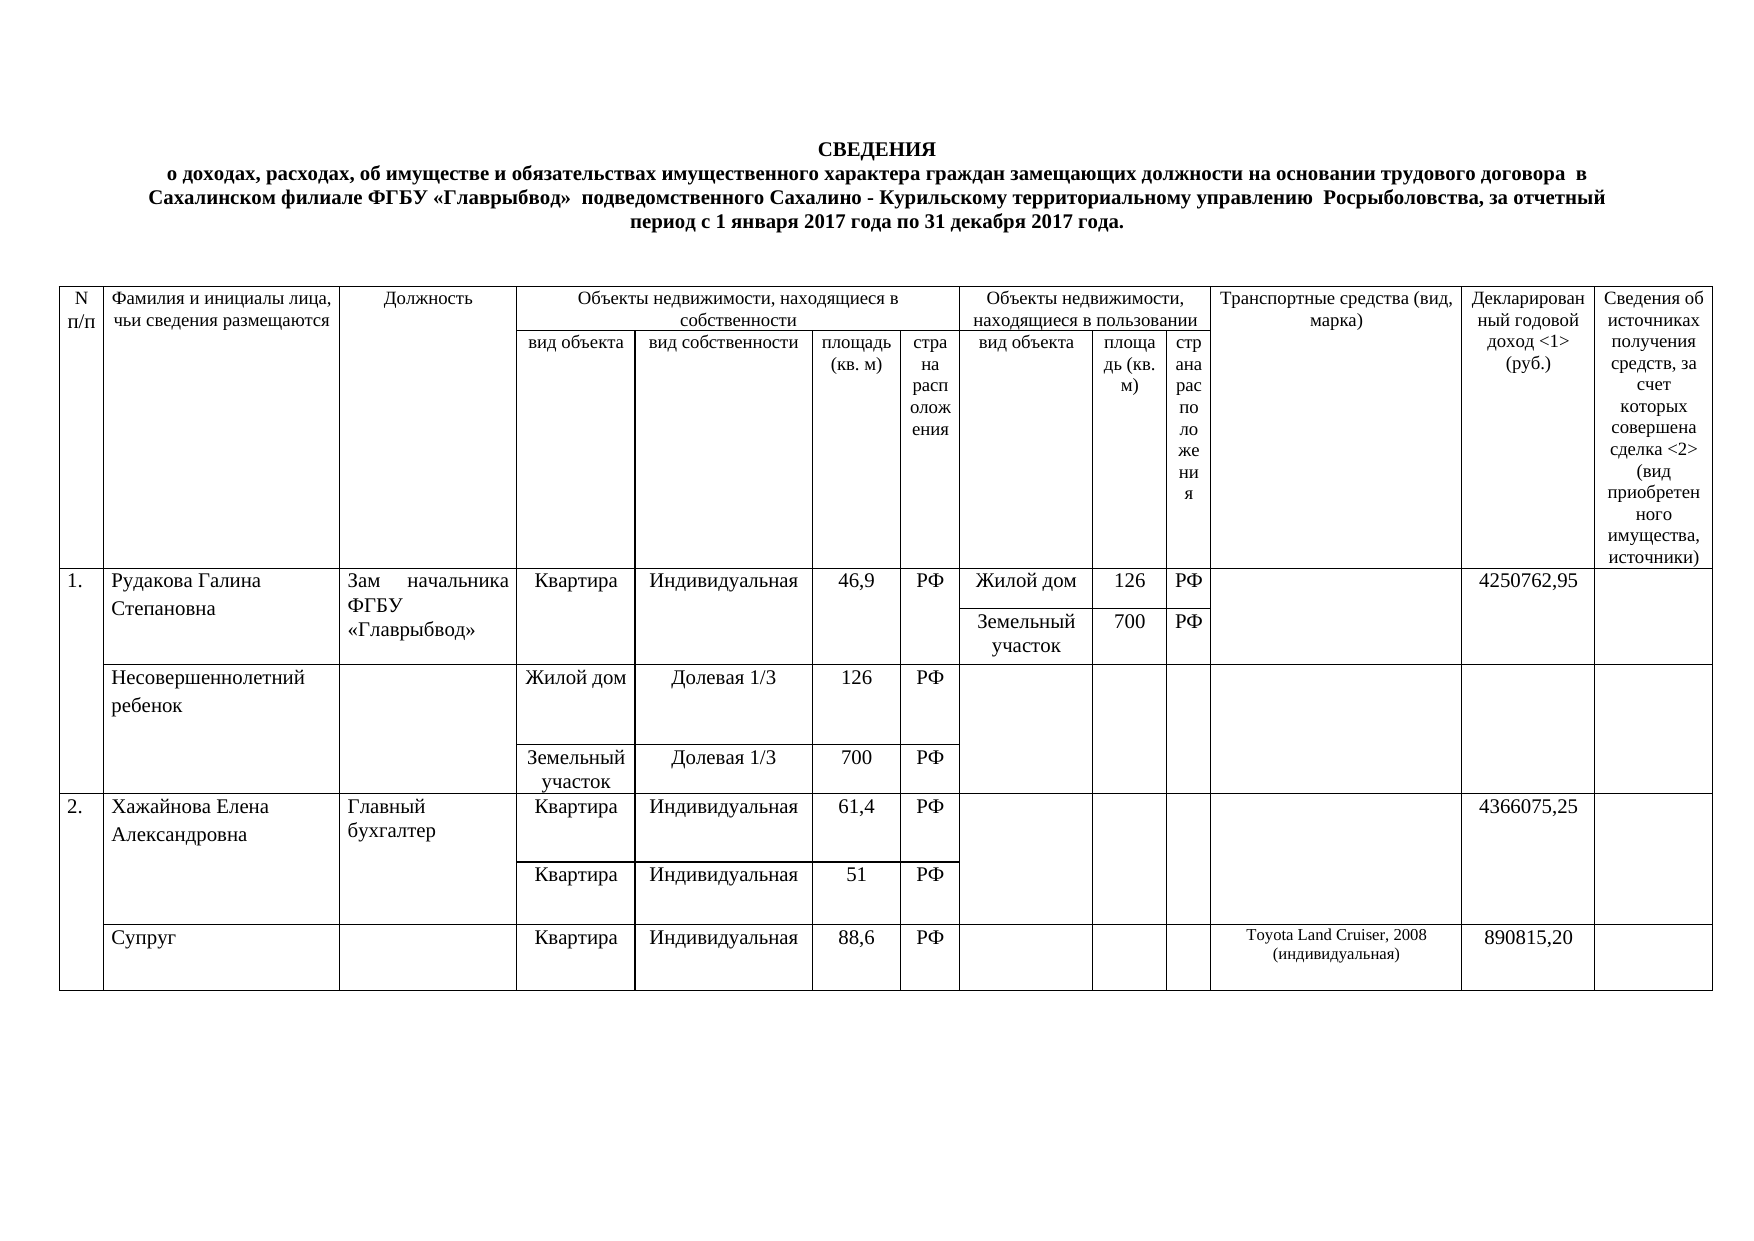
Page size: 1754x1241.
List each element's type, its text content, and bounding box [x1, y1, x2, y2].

table_cell площадь (кв. м) [813, 331, 900, 567]
table_cell РФ [901, 665, 959, 744]
table_cell РФ [901, 925, 959, 990]
table_header Сведения об источниках получения средств, за счет которых совершена сделка <2> (вид приобретенного имущества, источники) [1595, 287, 1712, 567]
table_cell [1595, 569, 1712, 664]
table_cell 88,6 [813, 925, 900, 990]
table_cell РФ [1167, 609, 1210, 664]
table_cell Главный бухгалтер [340, 794, 516, 924]
table_header Декларированный годовой доход <1> (руб.) [1462, 287, 1594, 567]
table_cell Долевая 1/3 [636, 745, 812, 793]
table_cell страна расположения [901, 331, 959, 567]
table_cell [340, 665, 516, 793]
table_header Объекты недвижимости, находящиеся в пользовании [960, 287, 1210, 330]
table_cell 126 [1093, 569, 1166, 608]
table_cell вид собственности [636, 331, 812, 567]
table_header Должность [340, 287, 516, 567]
table_cell [960, 794, 1092, 924]
table_cell площадь (кв. м) [1093, 331, 1166, 567]
table_cell РФ [901, 863, 959, 924]
table_cell [1167, 794, 1210, 924]
table_cell [1462, 665, 1594, 793]
table_cell [1595, 794, 1712, 924]
table_cell [1595, 665, 1712, 793]
table_cell Квартира [517, 925, 634, 990]
table_cell Квартира [517, 569, 634, 664]
table_cell Зам начальника ФГБУ «Главрыбвод» [340, 569, 516, 664]
table_cell 46,9 [813, 569, 900, 664]
table_cell [1167, 665, 1210, 793]
table_cell 4250762,95 [1462, 569, 1594, 664]
text о доходах, расходах, об имуществе и обязательствах имущественного характера граждан замещающих должности на основании трудового договора в Сахалинском филиале ФГБУ «Главрыбвод» подведомственного Сахалино - Курильскому территориальному управлению Росрыболовства, за отчетный период с 1 января 2017 года по 31 декабря 2017 года. [118, 161, 1636, 233]
table_cell Жилой дом [517, 665, 634, 744]
table_cell вид объекта [960, 331, 1092, 567]
table_cell Индивидуальная [636, 794, 812, 861]
table_cell Супруг [104, 925, 339, 990]
table_cell [1211, 665, 1461, 793]
table_cell Несовершеннолетний ребенок [104, 665, 339, 793]
table_header N п/п [60, 287, 103, 567]
table_cell Земельный участок [960, 609, 1092, 664]
table_cell Индивидуальная [636, 569, 812, 664]
table_cell [1093, 665, 1166, 793]
table_cell РФ [1167, 569, 1210, 608]
table_cell [1211, 794, 1461, 924]
table_cell Toyota Land Cruiser, 2008 (индивидуальная) [1211, 925, 1461, 990]
table_cell [1093, 794, 1166, 924]
table_cell РФ [901, 569, 959, 664]
table_cell [1211, 569, 1461, 664]
table_cell Земельный участок [517, 745, 634, 793]
table_cell 61,4 [813, 794, 900, 861]
table_cell РФ [901, 794, 959, 861]
table_cell [1093, 925, 1166, 990]
table_cell Индивидуальная [636, 863, 812, 924]
table_cell 700 [1093, 609, 1166, 664]
table_cell [1595, 925, 1712, 990]
table_cell РФ [901, 745, 959, 793]
table_cell страна расположения [1167, 331, 1210, 567]
table_header Фамилия и инициалы лица, чьи сведения размещаются [104, 287, 339, 567]
table_cell 700 [813, 745, 900, 793]
table_cell [960, 925, 1092, 990]
table_cell [340, 925, 516, 990]
table_cell Индивидуальная [636, 925, 812, 990]
table_header Транспортные средства (вид, марка) [1211, 287, 1461, 567]
table_cell 126 [813, 665, 900, 744]
text СВЕДЕНИЯ [118, 137, 1636, 161]
table_cell Жилой дом [960, 569, 1092, 608]
table_cell 890815,20 [1462, 925, 1594, 990]
table_cell Хажайнова Елена Александровна [104, 794, 339, 924]
table_cell [1167, 925, 1210, 990]
table_cell 51 [813, 863, 900, 924]
table_cell Долевая 1/3 [636, 665, 812, 744]
table_cell вид объекта [517, 331, 634, 567]
table_cell 4366075,25 [1462, 794, 1594, 924]
table_header Объекты недвижимости, находящиеся в собственности [517, 287, 959, 330]
table_cell 2. [60, 794, 103, 990]
table_cell 1. [60, 569, 103, 793]
table_cell Рудакова Галина Степановна [104, 569, 339, 664]
table_cell Квартира [517, 863, 634, 924]
table_cell Квартира [517, 794, 634, 861]
table_cell [960, 665, 1092, 793]
